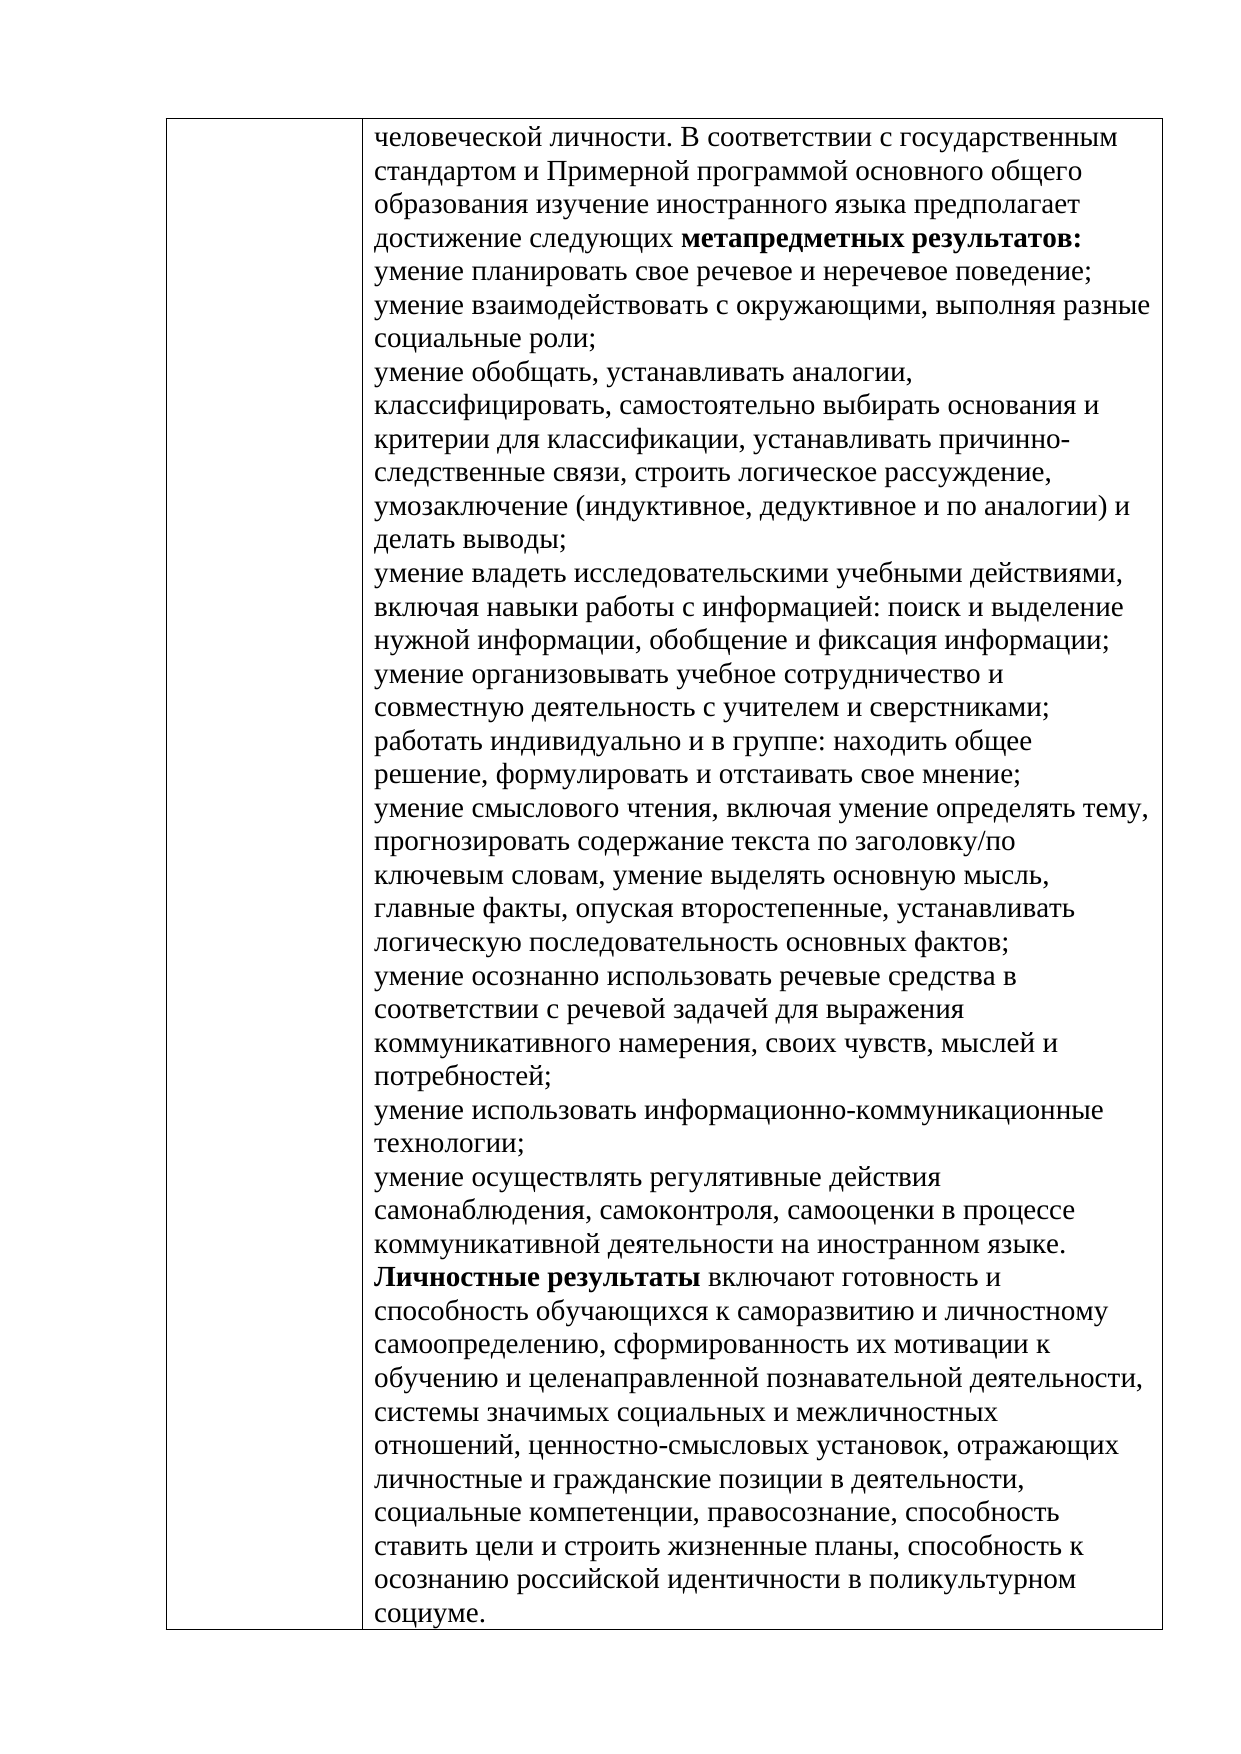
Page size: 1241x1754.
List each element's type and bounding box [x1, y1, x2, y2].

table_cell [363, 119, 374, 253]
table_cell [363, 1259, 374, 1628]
table_cell [167, 119, 362, 1628]
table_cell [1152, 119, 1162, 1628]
